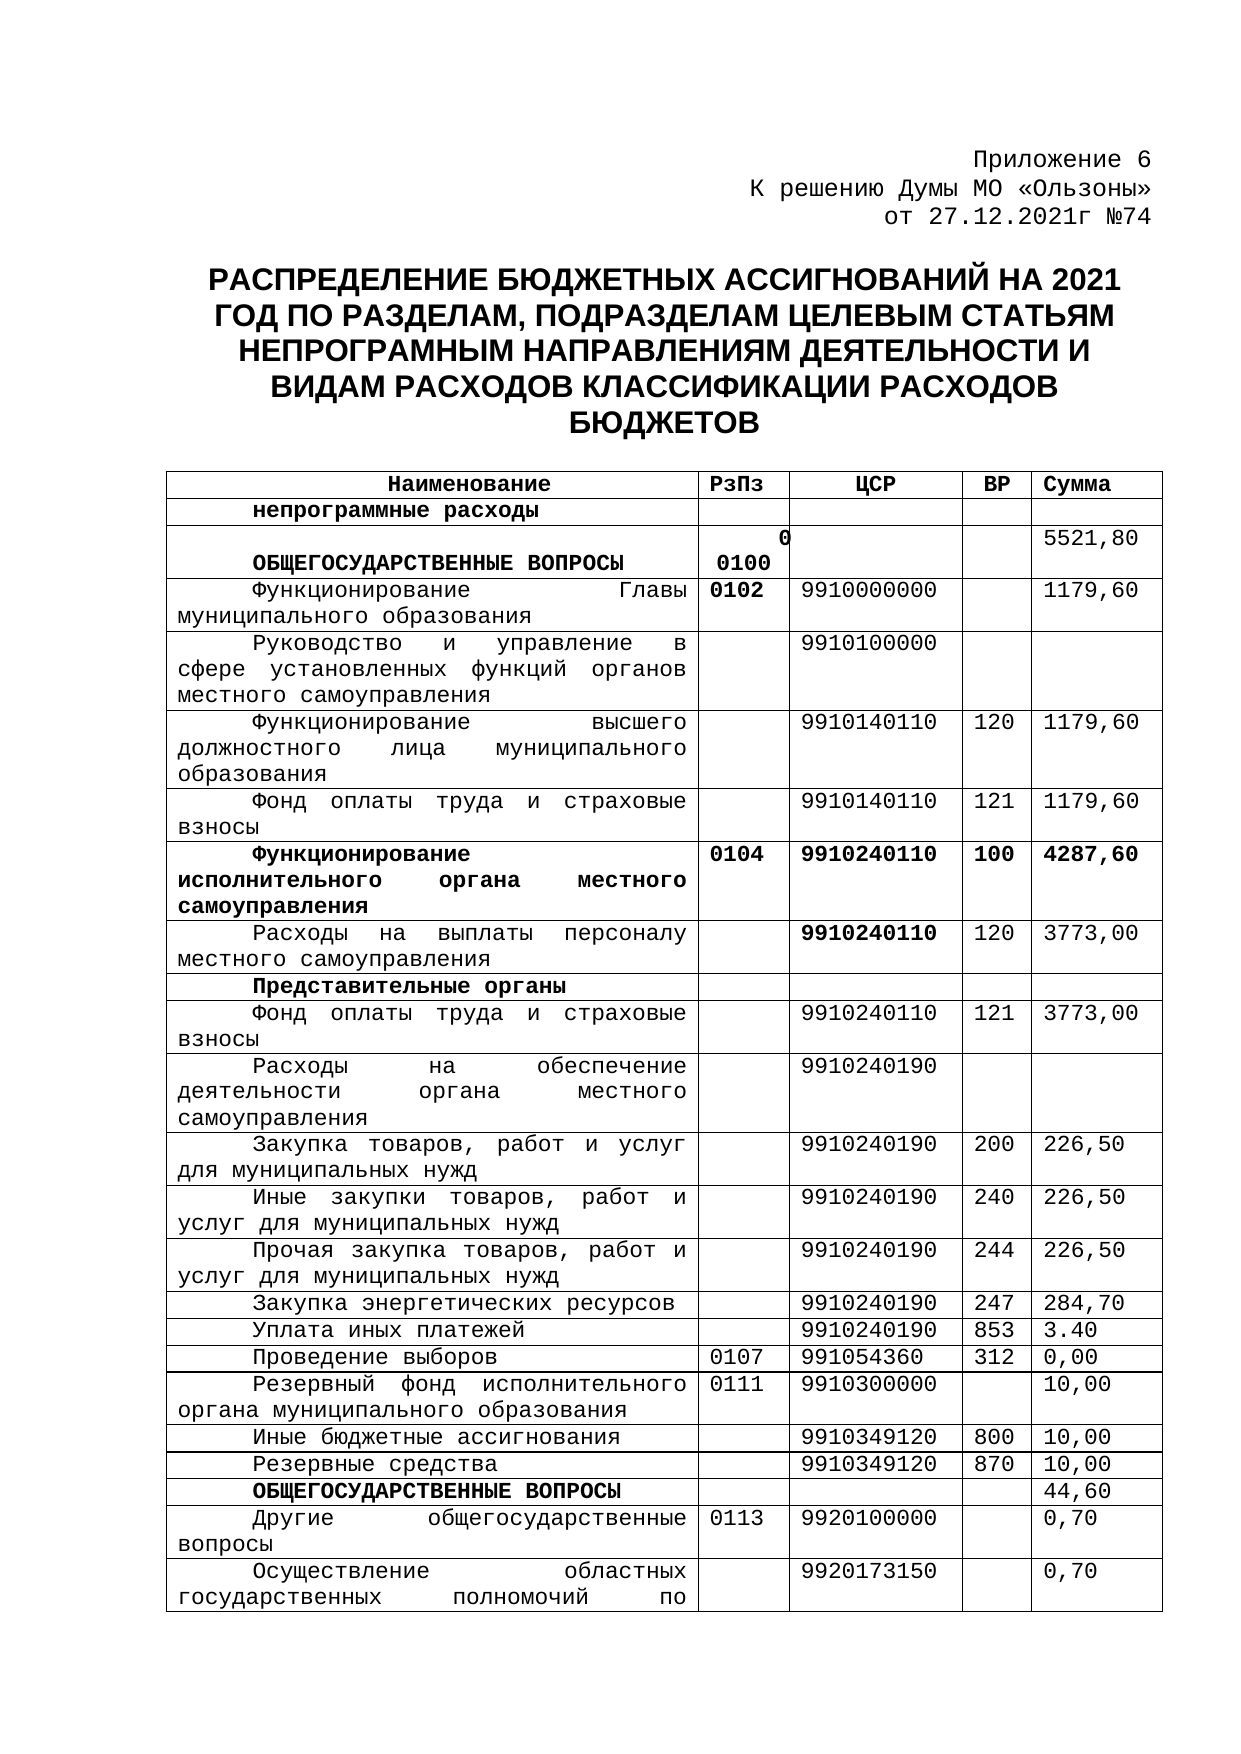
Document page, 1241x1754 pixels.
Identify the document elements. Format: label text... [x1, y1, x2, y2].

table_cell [167, 1559, 698, 1611]
table_cell Функционирование исполнительного органа местного самоуправления [167, 842, 698, 920]
table_cell [699, 711, 789, 788]
table_cell [1032, 499, 1162, 525]
table_cell 226,50 [1032, 1133, 1162, 1185]
table_cell 244 [963, 1239, 1031, 1291]
table_cell ОБЩЕГОСУДАРСТВЕННЫЕ ВОПРОСЫ [167, 1479, 698, 1505]
table_cell 0,70 [1032, 1559, 1162, 1611]
table_cell 4287,60 [1032, 842, 1162, 920]
table_cell 800 [963, 1425, 1031, 1451]
table_cell 200 [963, 1133, 1031, 1185]
table_cell [699, 1054, 789, 1132]
table_cell 44,60 [1032, 1479, 1162, 1505]
table_cell 0111 [699, 1373, 789, 1424]
table_cell 3.40 [1032, 1319, 1162, 1344]
table_cell 9910100000 [790, 632, 962, 709]
table_cell [963, 632, 1031, 709]
table_cell Расходы на выплаты персоналу местного самоуправления [167, 921, 698, 973]
table_cell 9910240110 [790, 921, 962, 973]
table_cell Уплата иных платежей [167, 1319, 698, 1344]
table_cell [790, 526, 962, 578]
table_cell 10,00 [1032, 1453, 1162, 1478]
table_cell 9910300000 [790, 1373, 962, 1424]
table_cell Иные бюджетные ассигнования [167, 1425, 698, 1451]
table_cell 0102 [699, 579, 789, 631]
table_cell 00100 [699, 526, 789, 578]
table_cell 226,50 [1032, 1239, 1162, 1291]
table_cell [963, 579, 1031, 631]
table_cell [790, 499, 962, 525]
table_cell Закупка энергетических ресурсов [167, 1292, 698, 1317]
table_cell 9920173150 [790, 1559, 962, 1611]
table_cell Проведение выборов [167, 1346, 698, 1371]
table_cell 9910240190 [790, 1292, 962, 1317]
table_header ВР [963, 472, 1031, 498]
table_cell Функционирование Главы муниципального образования [167, 579, 698, 631]
table_cell Руководство и управление в сфере установленных функций органов местного самоуправления [167, 632, 698, 709]
table_cell 9910000000 [790, 579, 962, 631]
table_cell 0113 [699, 1506, 789, 1558]
table_cell 226,50 [1032, 1186, 1162, 1238]
table_header Сумма [1032, 472, 1162, 498]
table_cell [1032, 632, 1162, 709]
table_cell Закупка товаров, работ и услуг для муниципальных нужд [167, 1133, 698, 1185]
table_cell 3773,00 [1032, 1001, 1162, 1053]
table_header РзПз [699, 472, 789, 498]
table_cell 247 [963, 1292, 1031, 1317]
table_cell [790, 1479, 962, 1505]
table_cell [963, 499, 1031, 525]
text РАСПРЕДЕЛЕНИЕ БЮДЖЕТНЫХ АССИГНОВАНИЙ НА 2021 ГОД ПО РАЗДЕЛАМ, ПОДРАЗДЕЛАМ ЦЕЛЕВЫМ СТАТЬЯМ НЕПРОГРАМНЫМ НАПРАВЛЕНИЯМ ДЕЯТЕЛЬНОСТИ И ВИДАМ РАСХОДОВ КЛАССИФИКАЦИИ РАСХОДОВ БЮДЖЕТОВ [177, 261, 1152, 440]
table_cell [699, 632, 789, 709]
table_cell 853 [963, 1319, 1031, 1344]
table_cell [699, 1319, 789, 1344]
table_cell 0,70 [1032, 1506, 1162, 1558]
table_cell 10,00 [1032, 1373, 1162, 1424]
text от 27.12.2021г №74 [177, 203, 1152, 232]
table_cell 9910140110 [790, 789, 962, 841]
table_cell [963, 526, 1031, 578]
table_cell [699, 1186, 789, 1238]
table_cell 1179,60 [1032, 711, 1162, 788]
table_cell 9910349120 [790, 1453, 962, 1478]
table_cell 9910240190 [790, 1319, 962, 1344]
table_cell 121 [963, 789, 1031, 841]
table_cell [699, 974, 789, 1000]
table_cell 9910240190 [790, 1133, 962, 1185]
table_cell 1179,60 [1032, 789, 1162, 841]
table_cell [963, 1559, 1031, 1611]
table_cell [963, 1373, 1031, 1424]
table_cell 240 [963, 1186, 1031, 1238]
table_cell [699, 1479, 789, 1505]
table_cell 0,00 [1032, 1346, 1162, 1371]
table_cell 100 [963, 842, 1031, 920]
table_cell [963, 1479, 1031, 1505]
table_cell [699, 921, 789, 973]
table_cell 870 [963, 1453, 1031, 1478]
table_cell 0107 [699, 1346, 789, 1371]
table_cell [699, 789, 789, 841]
table_cell 9910140110 [790, 711, 962, 788]
table_cell [699, 1559, 789, 1611]
table_cell [1032, 974, 1162, 1000]
table_cell [699, 1001, 789, 1053]
table_cell [699, 1292, 789, 1317]
table_cell [699, 1239, 789, 1291]
table_cell [1032, 1054, 1162, 1132]
table_cell 9910240190 [790, 1054, 962, 1132]
table_cell 991054360 [790, 1346, 962, 1371]
table_cell 0104 [699, 842, 789, 920]
table_cell [699, 1425, 789, 1451]
table_cell Фонд оплаты труда и страховые взносы [167, 1001, 698, 1053]
table_cell 9910349120 [790, 1425, 962, 1451]
table_cell 9910240190 [790, 1186, 962, 1238]
table_cell 1179,60 [1032, 579, 1162, 631]
table_cell ОБЩЕГОСУДАРСТВЕННЫЕ ВОПРОСЫ [167, 526, 698, 578]
table_cell Функционирование высшего должностного лица муниципального образования [167, 711, 698, 788]
table_cell [790, 974, 962, 1000]
table_cell непрограммные расходы [167, 499, 698, 525]
table_cell [963, 974, 1031, 1000]
table_cell 121 [963, 1001, 1031, 1053]
table_cell 9910240190 [790, 1239, 962, 1291]
table_cell Резервный фонд исполнительного органа муниципального образования [167, 1373, 698, 1424]
table_header Наименование [167, 472, 698, 498]
table_cell 120 [963, 921, 1031, 973]
text Приложение 6 [177, 147, 1152, 175]
table_cell 284,70 [1032, 1292, 1162, 1317]
table_cell [963, 1506, 1031, 1558]
table_cell 9910240110 [790, 842, 962, 920]
text К решению Думы МО «Ользоны» [177, 175, 1152, 203]
table_cell Представительные органы [167, 974, 698, 1000]
table_cell 3773,00 [1032, 921, 1162, 973]
table_cell Резервные средства [167, 1453, 698, 1478]
table_cell [699, 1453, 789, 1478]
table_cell 312 [963, 1346, 1031, 1371]
table_cell 10,00 [1032, 1425, 1162, 1451]
table_cell Иные закупки товаров, работ и услуг для муниципальных нужд [167, 1186, 698, 1238]
table_header ЦСР [790, 472, 962, 498]
table_cell Прочая закупка товаров, работ и услуг для муниципальных нужд [167, 1239, 698, 1291]
table_cell Расходы на обеспечение деятельности органа местного самоуправления [167, 1054, 698, 1132]
table_cell 9910240110 [790, 1001, 962, 1053]
table_cell 9920100000 [790, 1506, 962, 1558]
table_cell 5521,80 [1032, 526, 1162, 578]
table_cell [699, 499, 789, 525]
table_cell 120 [963, 711, 1031, 788]
table_cell Другие общегосударственные вопросы [167, 1506, 698, 1558]
table_cell Фонд оплаты труда и страховые взносы [167, 789, 698, 841]
table_cell [963, 1054, 1031, 1132]
table_cell [699, 1133, 789, 1185]
